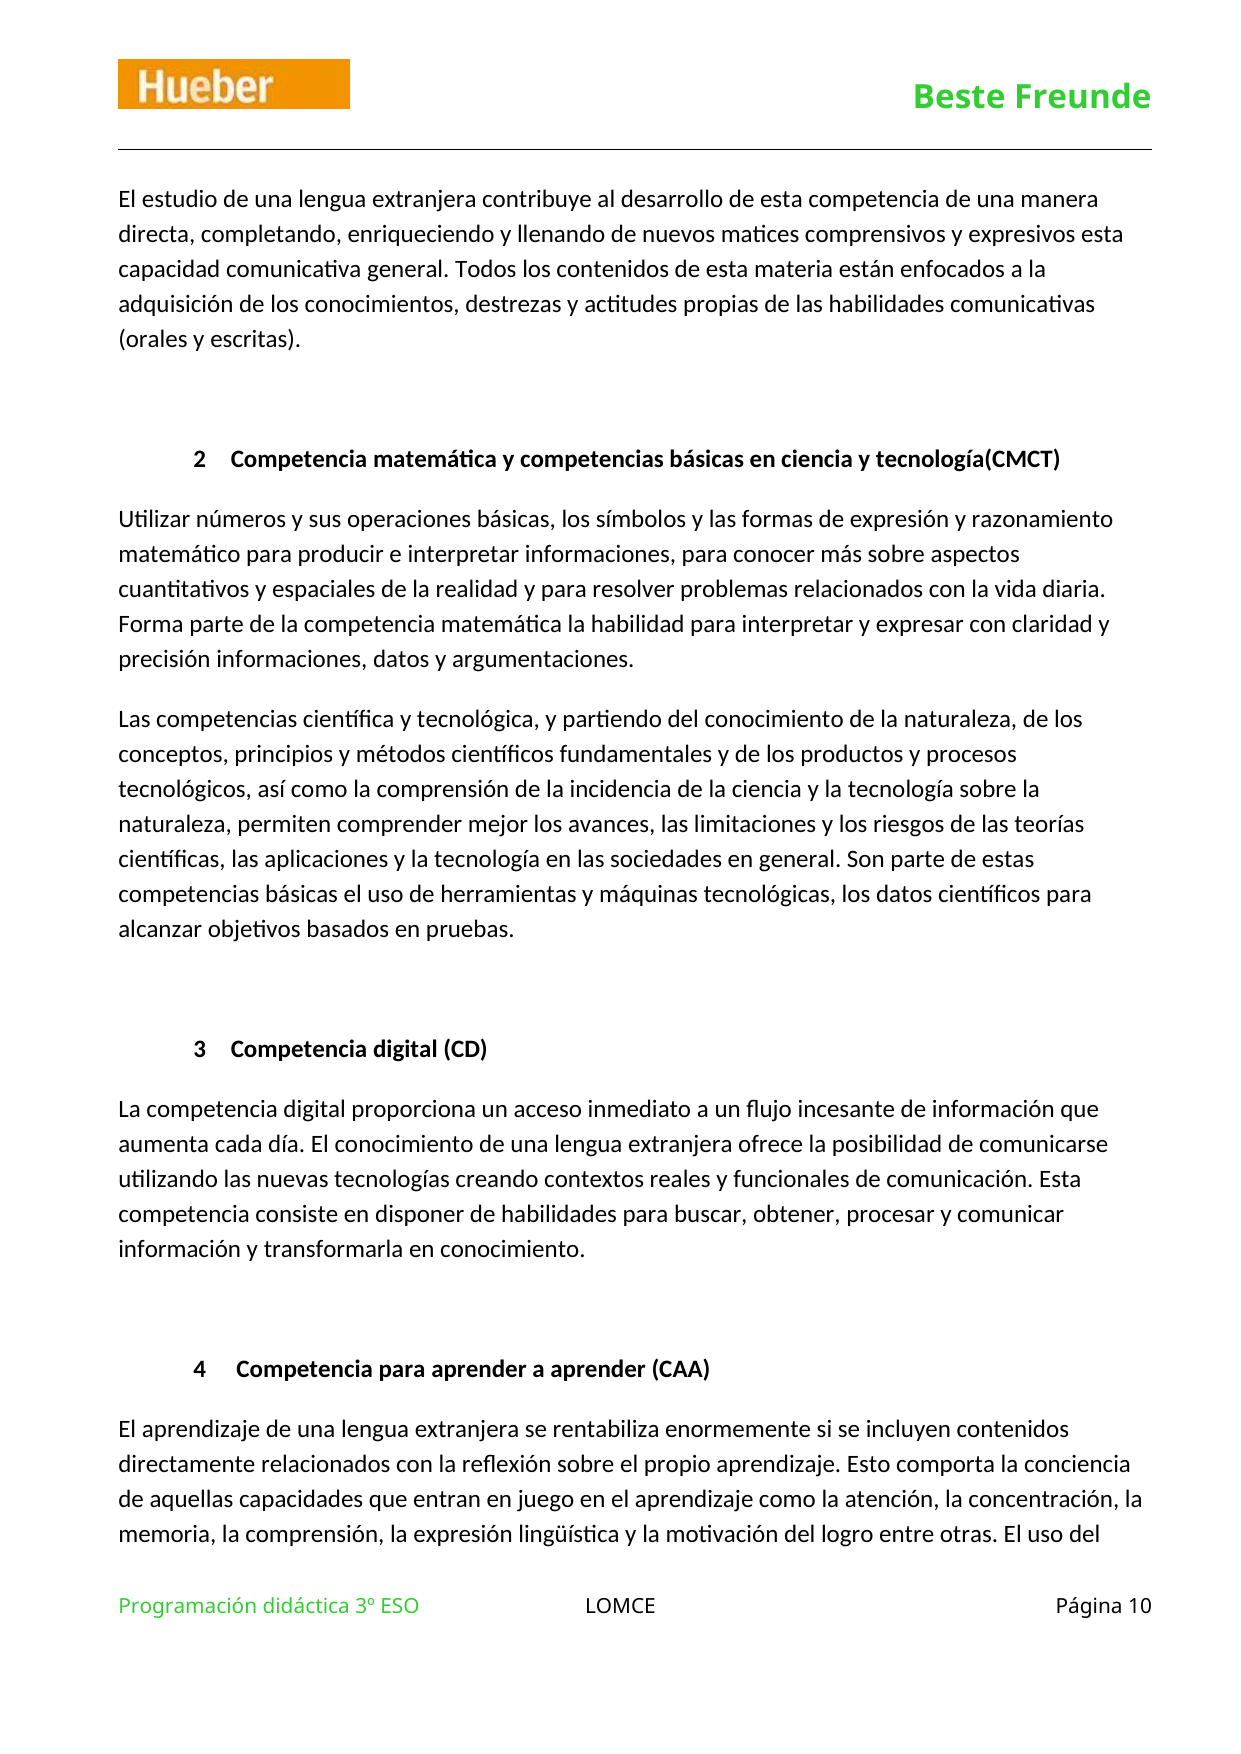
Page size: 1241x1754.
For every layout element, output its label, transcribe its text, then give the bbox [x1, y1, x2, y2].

text Utilizar números y sus operaciones básicas, los símbolos y las formas de expresión y razonamiento matemático para producir e interpretar informaciones, para conocer más sobre aspectos cuantitativos y espaciales de la realidad y para resolver problemas relacionados con la vida diaria. Forma parte de la competencia matemática la habilidad para interpretar y expresar con claridad y precisión informaciones, datos y argumentaciones. [118, 503, 1152, 673]
text Las competencias científica y tecnológica, y partiendo del conocimiento de la naturaleza, de los conceptos, principios y métodos científicos fundamentales y de los productos y procesos tecnológicos, así como la comprensión de la incidencia de la ciencia y la tecnología sobre la naturaleza, permiten comprender mejor los avances, las limitaciones y los riesgos de las teorías científicas, las aplicaciones y la tecnología en las sociedades en general. Son parte de estas competencias básicas el uso de herramientas y máquinas tecnológicas, los datos científicos para alcanzar objetivos basados en pruebas. [118, 703, 1152, 943]
text La competencia digital proporciona un acceso inmediato a un flujo incesante de información que aumenta cada día. El conocimiento de una lengua extranjera ofrece la posibilidad de comunicarse utilizando las nuevas tecnologías creando contextos reales y funcionales de comunicación. Esta competencia consiste en disponer de habilidades para buscar, obtener, procesar y comunicar información y transformarla en conocimiento. [118, 1093, 1152, 1263]
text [118, 1413, 1152, 1548]
list Competencia digital (CD) [193, 1033, 1152, 1063]
list Competencia matemática y competencias básicas en ciencia y tecnología(CMCT) [193, 443, 1152, 473]
list Competencia para aprender a aprender (CAA) [193, 1353, 1152, 1383]
picture [118, 59, 351, 109]
text El estudio de una lengua extranjera contribuye al desarrollo de esta competencia de una manera directa, completando, enriqueciendo y llenando de nuevos matices comprensivos y expresivos esta capacidad comunicativa general. Todos los contenidos de esta materia están enfocados a la adquisición de los conocimientos, destrezas y actitudes propias de las habilidades comunicativas (orales y escritas). [118, 183, 1152, 353]
